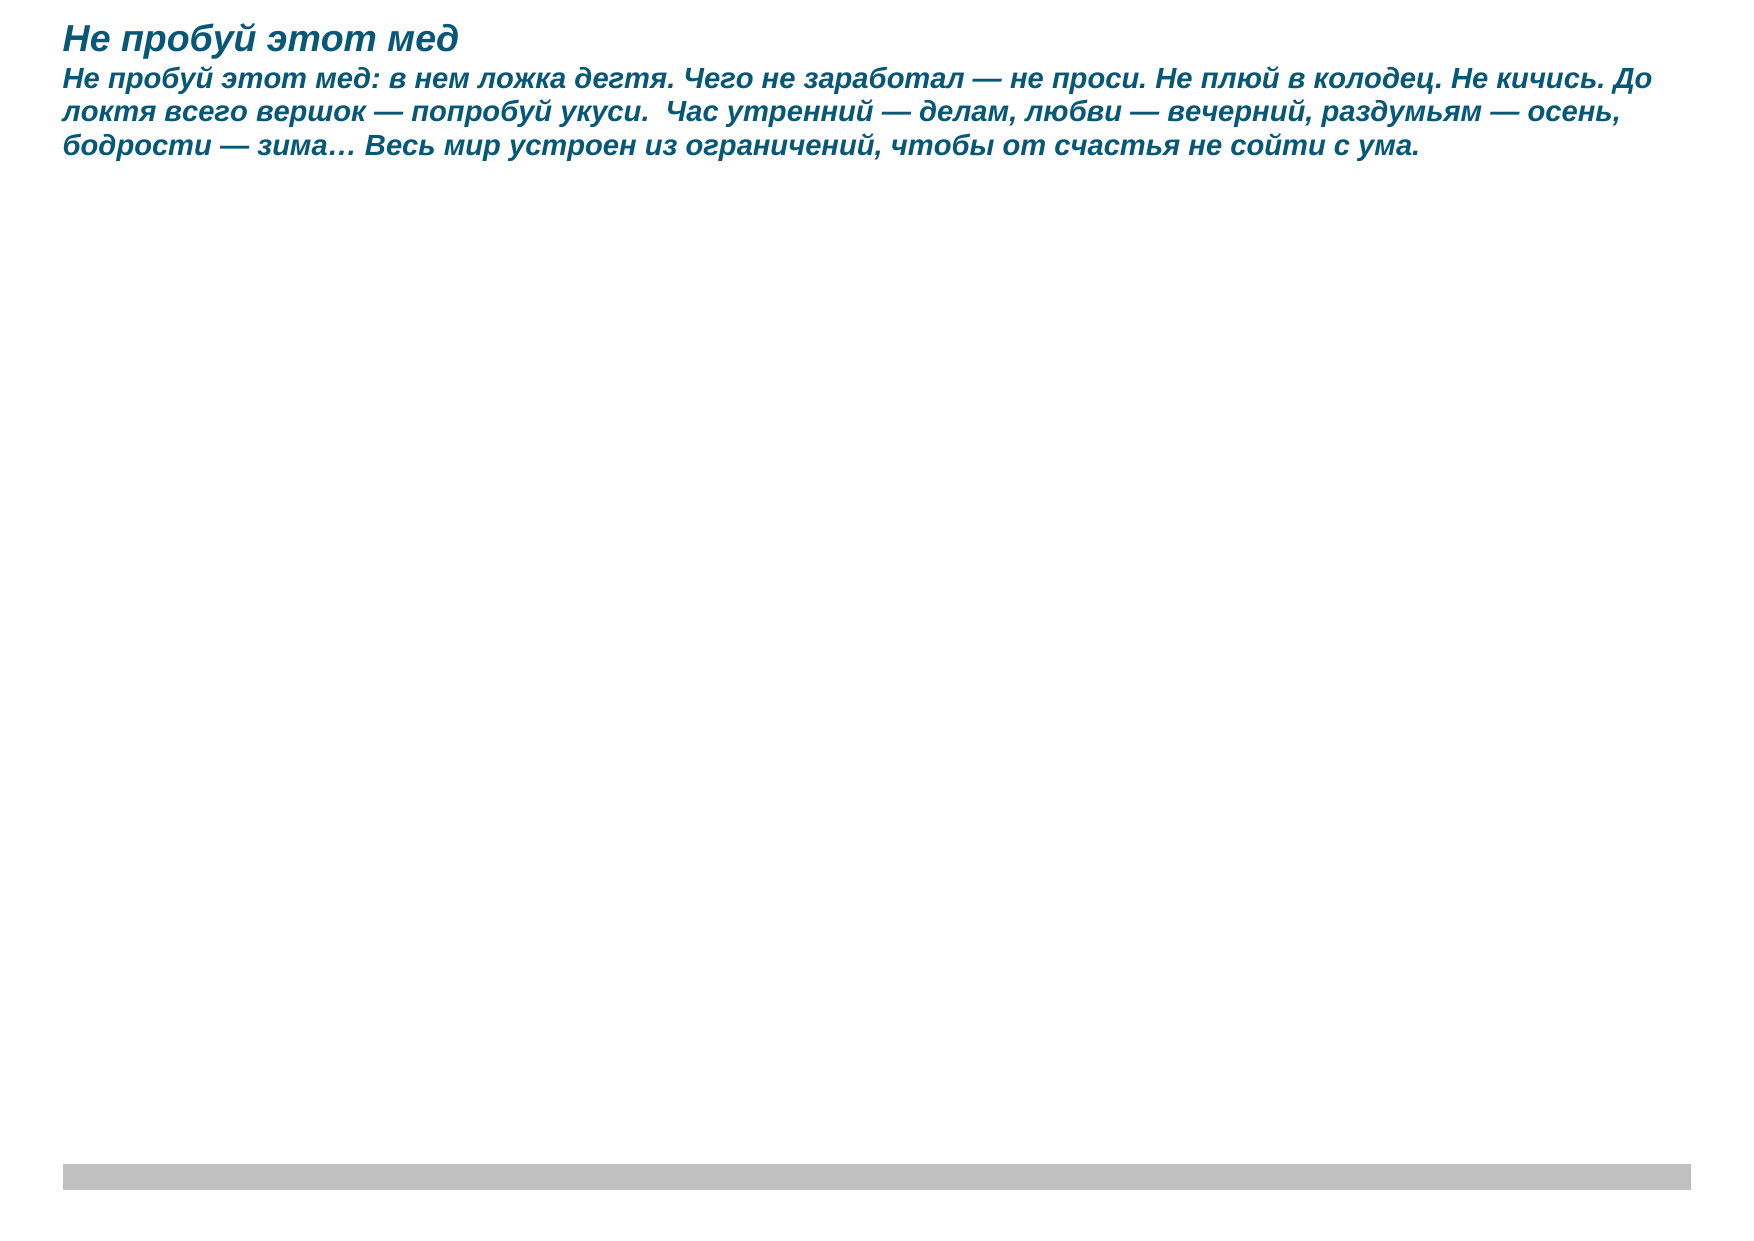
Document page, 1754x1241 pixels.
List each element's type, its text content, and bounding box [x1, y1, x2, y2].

text Не пробуй этот мед: в нем ложка дегтя. [62, 61, 1691, 161]
subtitle Не пробуй этот мед [62, 17, 1691, 60]
